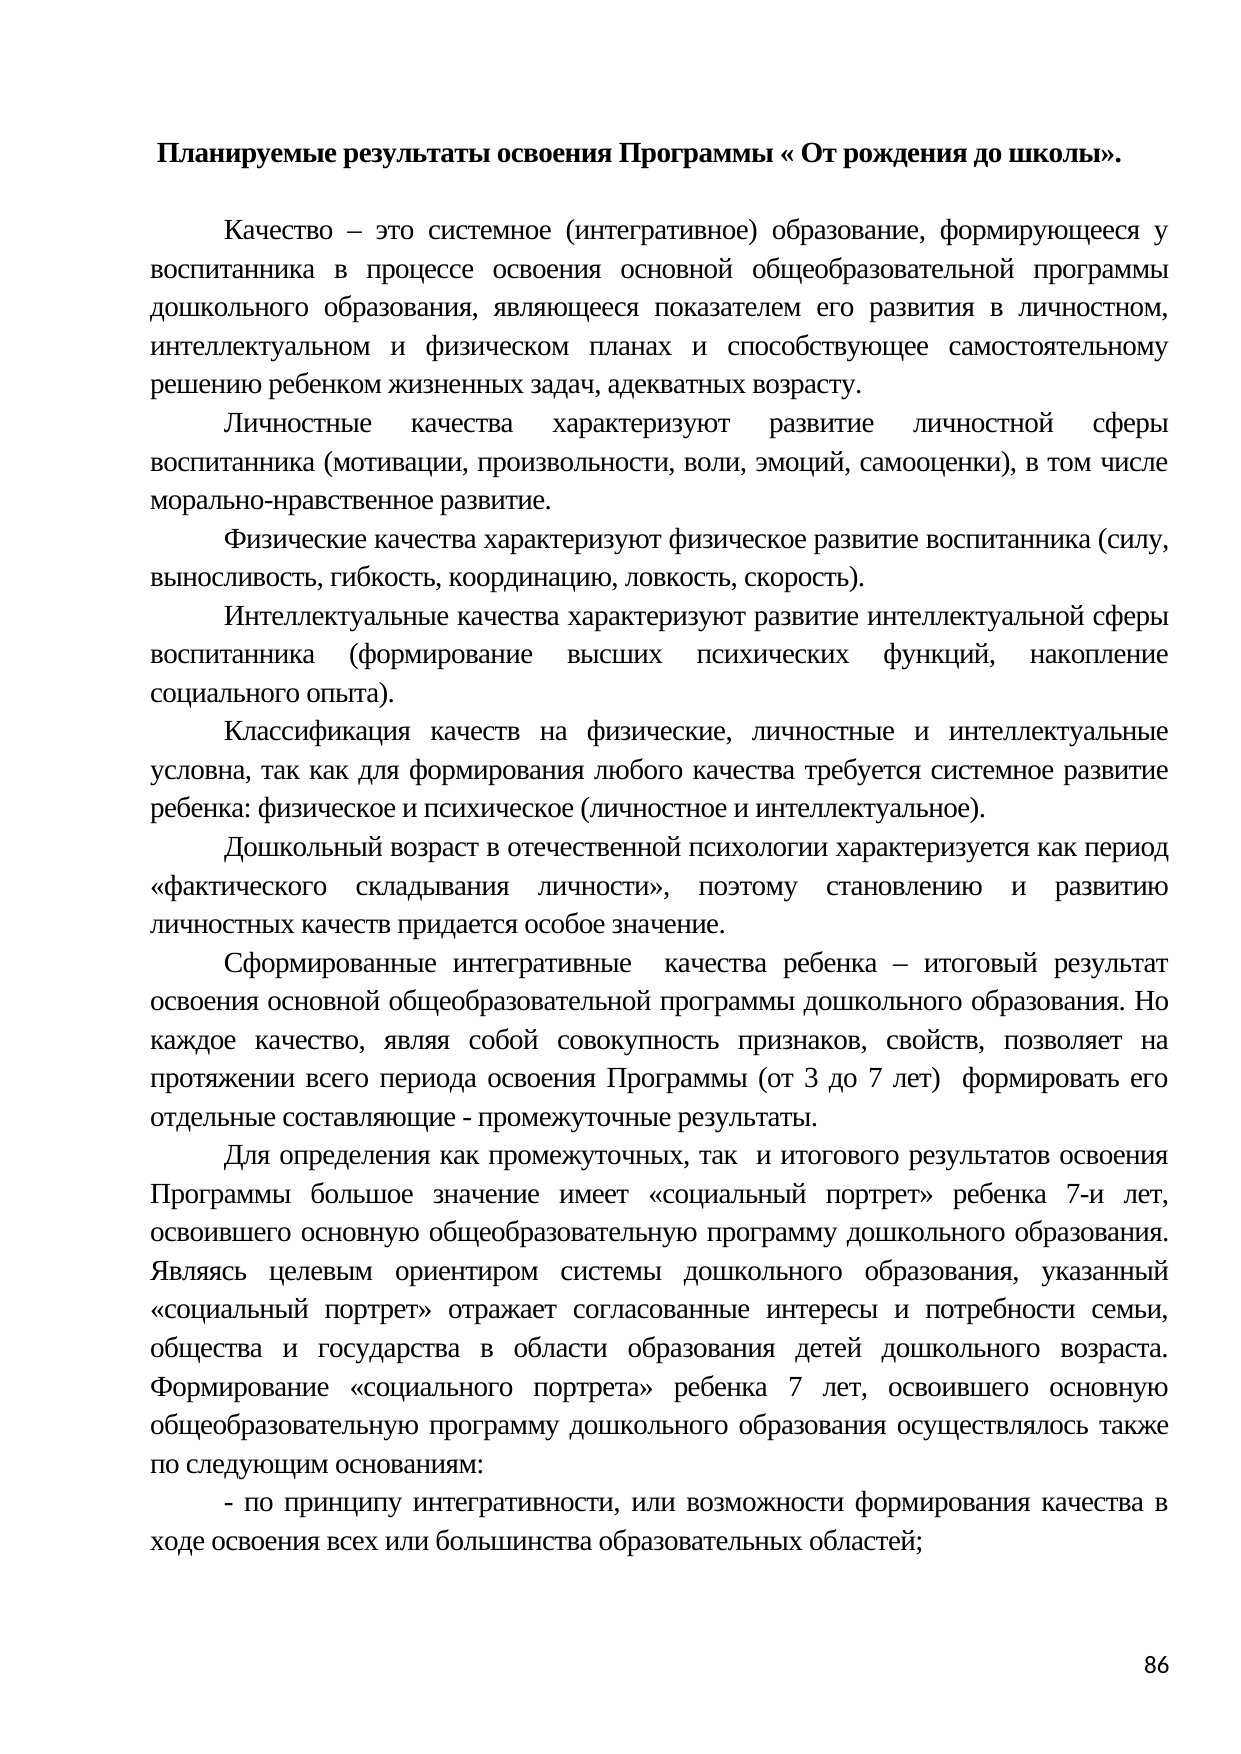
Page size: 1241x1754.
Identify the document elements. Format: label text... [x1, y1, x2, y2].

text Для определения как промежуточных, так и итогового результатов освоения Программы большое значение имеет «социальный портрет» ребенка 7-и лет, освоившего основную общеобразовательную программу дошкольного образования. Являясь целевым ориентиром системы дошкольного образования, указанный «социальный портрет» отражает согласованные интересы и потребности семьи, общества и государства в области образования детей дошкольного возраста. Формирование «социального портрета» ребенка 7 лет, освоившего основную общеобразовательную программу дошкольного образования осуществлялось также по следующим основаниям: [150, 1137, 1169, 1479]
text Физические качества характеризуют физическое развитие воспитанника (силу, выносливость, гибкость, координацию, ловкость, скорость). [150, 521, 1169, 593]
text Дошкольный возраст в отечественной психологии характеризуется как период «фактического складывания личности», поэтому становлению и развитию личностных качеств придается особое значение. [150, 829, 1169, 940]
text Классификация качеств на физические, личностные и интеллектуальные условна, так как для формирования любого качества требуется системное развитие ребенка: физическое и психическое (личностное и интеллектуальное). [150, 713, 1169, 824]
text Планируемые результаты освоения Программы « От рождения до школы». [150, 135, 1169, 169]
text Интеллектуальные качества характеризуют развитие интеллектуальной сферы воспитанника (формирование высших психических функций, накопление социального опыта). [150, 598, 1169, 708]
text Личностные качества характеризуют развитие личностной сферы воспитанника (мотивации, произвольности, воли, эмоций, самооценки), в том числе морально-нравственное развитие. [150, 405, 1169, 516]
text Качество – это системное (интегративное) образование, формирующееся у воспитанника в процессе освоения основной общеобразовательной программы дошкольного образования, являющееся показателем его развития в личностном, интеллектуальном и физическом планах и способствующее самостоятельному решению ребенком жизненных задач, адекватных возрасту. [150, 212, 1169, 400]
text Сформированные интегративные качества ребенка – итоговый результат освоения основной общеобразовательной программы дошкольного образования. Но каждое качество, являя собой совокупность признаков, свойств, позволяет на протяжении всего периода освоения Программы (от 3 до 7 лет) формировать его отдельные составляющие - промежуточные результаты. [150, 945, 1169, 1132]
text - по принципу интегративности, или возможности формирования качества в ходе освоения всех или большинства образовательных областей; [150, 1484, 1169, 1556]
